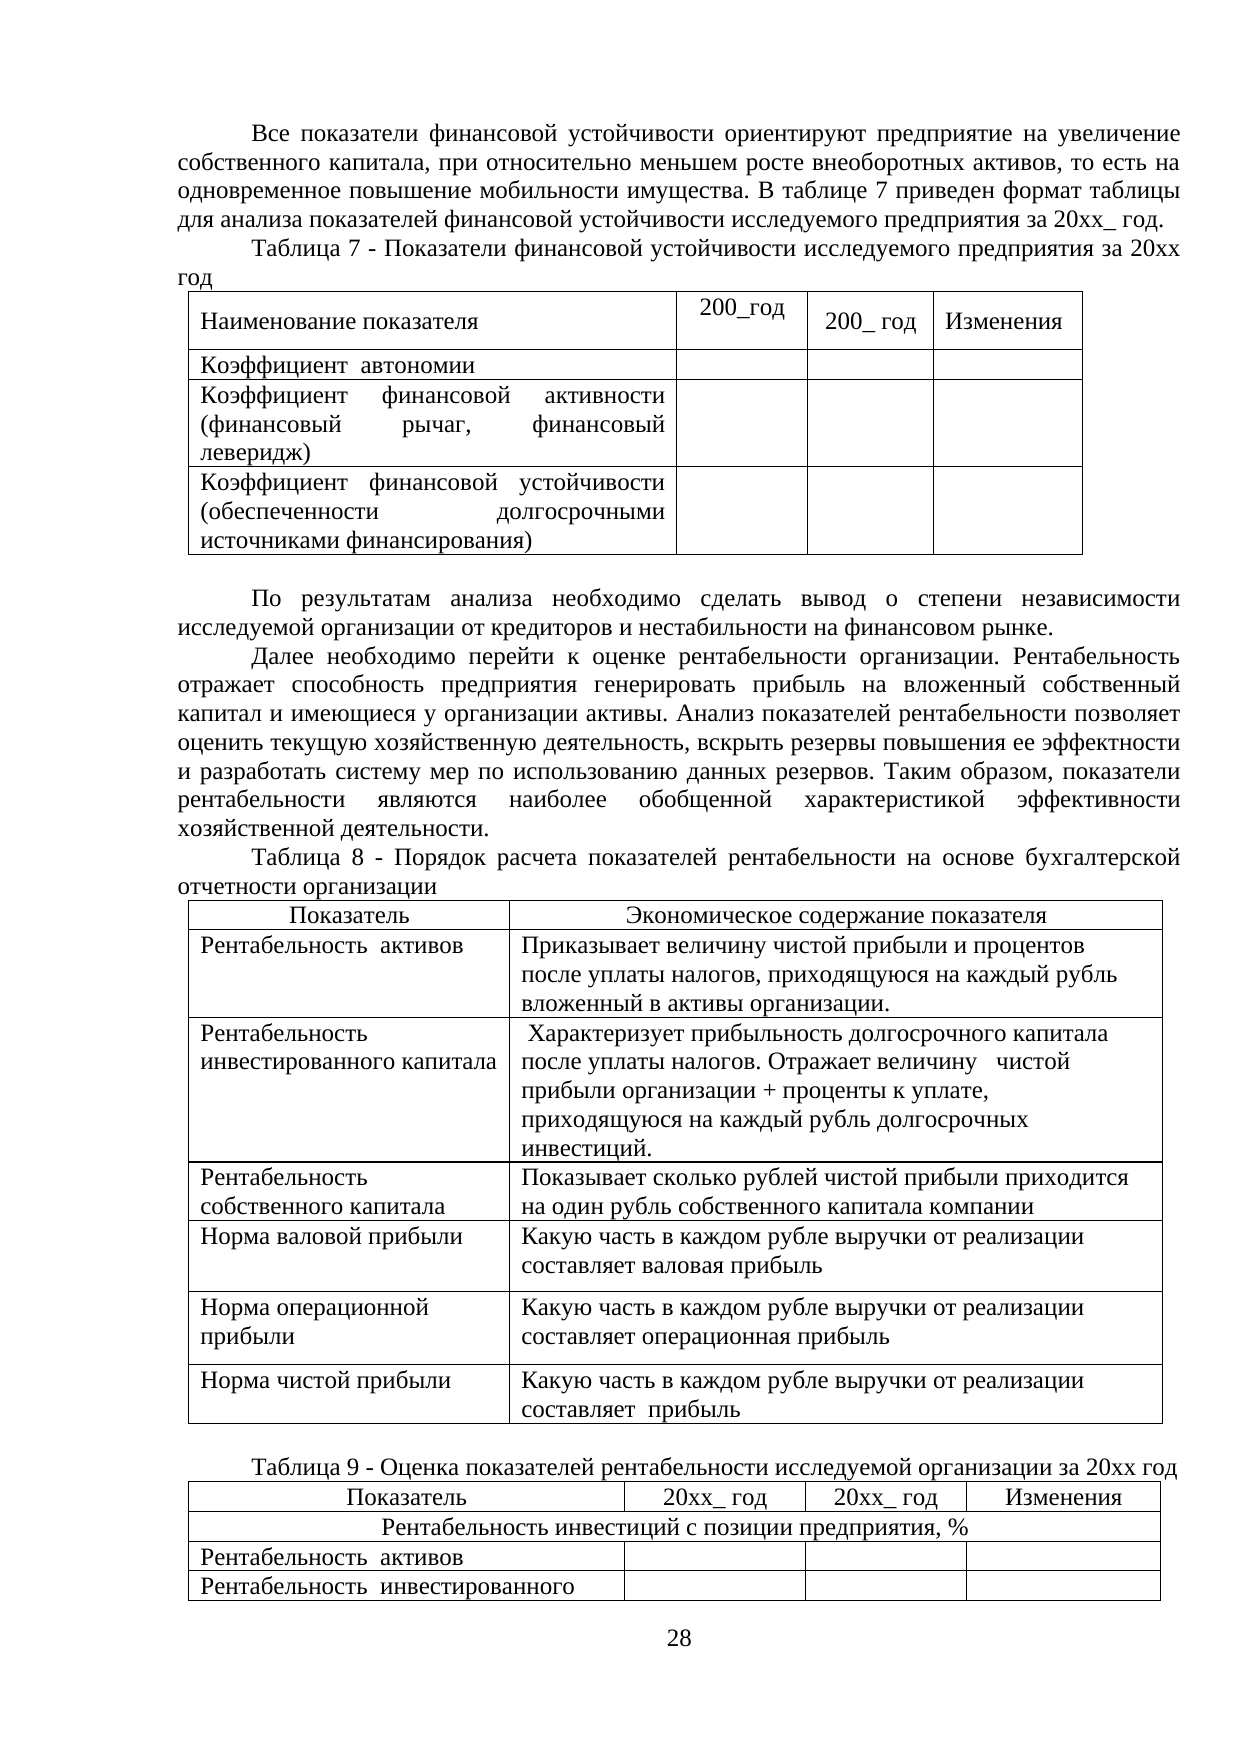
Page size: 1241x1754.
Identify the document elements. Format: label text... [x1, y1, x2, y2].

table_cell Рентабельность активов [189, 930, 509, 1017]
table_cell [967, 1571, 1160, 1600]
table_header Наименование показателя [189, 292, 676, 349]
table_cell Коэффициент финансовой активности (финансовый рычаг, финансовый леверидж) [189, 380, 676, 466]
table_cell Какую часть в каждом рубле выручки от реализации составляет прибыль [510, 1365, 1162, 1422]
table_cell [189, 1571, 624, 1600]
table_cell Рентабельность собственного капитала [189, 1163, 509, 1220]
table_header 200_ год [808, 292, 933, 349]
table_cell Какую часть в каждом рубле выручки от реализации составляет валовая прибыль [510, 1221, 1162, 1291]
table_cell Норма операционной прибыли [189, 1292, 509, 1364]
table_cell [808, 467, 933, 553]
table_cell Характеризует прибыльность долгосрочного капитала после уплаты налогов. Отражает величину чистой прибыли организации + проценты к уплате, приходящуюся на каждый рубль долгосрочных инвестиций. [510, 1018, 1162, 1161]
table_cell [808, 380, 933, 466]
table_cell Рентабельность инвестиций с позиции предприятия, % [189, 1512, 1160, 1541]
table_cell [677, 380, 807, 466]
text По результатам анализа необходимо сделать вывод о степени независимости исследуемой организации от кредиторов и нестабильности на финансовом рынке. [177, 583, 1181, 641]
table_header Экономическое содержание показателя [510, 901, 1162, 929]
text Далее необходимо перейти к оценке рентабельности организации. Рентабельность отражает способность предприятия генерировать прибыль на вложенный собственный капитал и имеющиеся у организации активы. Анализ показателей рентабельности позволяет оценить текущую хозяйственную деятельность, вскрыть резервы повышения ее эффектности и разработать систему мер по использованию данных резервов. Таким образом, показатели рентабельности являются наиболее обобщенной характеристикой эффективности хозяйственной деятельности. [177, 641, 1181, 842]
table_cell [625, 1542, 805, 1570]
table_cell Коэффициент финансовой устойчивости (обеспеченности долгосрочными источниками финансирования) [189, 467, 676, 553]
table_cell Коэффициент автономии [189, 350, 676, 379]
table_header 20хх_ год [625, 1482, 805, 1511]
table_header 200_год [677, 292, 807, 349]
text Таблица 7 - Показатели финансовой устойчивости исследуемого предприятия за 20хх год [177, 233, 1181, 291]
table_cell Норма валовой прибыли [189, 1221, 509, 1291]
table_cell [934, 467, 1082, 553]
table_header Показатель [189, 1482, 624, 1511]
table_cell Какую часть в каждом рубле выручки от реализации составляет операционная прибыль [510, 1292, 1162, 1364]
table_cell [806, 1542, 966, 1570]
table_cell [808, 350, 933, 379]
table_cell [625, 1571, 805, 1600]
text Таблица 9 - Оценка показателей рентабельности исследуемой организации за 20хх год [177, 1452, 1181, 1481]
table_cell [934, 380, 1082, 466]
table_cell [967, 1542, 1160, 1570]
text Таблица 8 - Порядок расчета показателей рентабельности на основе бухгалтерской отчетности организации [177, 842, 1181, 899]
table_cell [677, 350, 807, 379]
table_header Показатель [189, 901, 509, 929]
table_cell Приказывает величину чистой прибыли и процентов после уплаты налогов, приходящуюся на каждый рубль вложенный в активы организации. [510, 930, 1162, 1017]
table_header Изменения [967, 1482, 1160, 1511]
table_cell [677, 467, 807, 553]
table_cell Норма чистой прибыли [189, 1365, 509, 1422]
text Все показатели финансовой устойчивости ориентируют предприятие на увеличение собственного капитала, при относительно меньшем росте внеоборотных активов, то есть на одновременное повышение мобильности имущества. В таблице 7 приведен формат таблицы для анализа показателей финансовой устойчивости исследуемого предприятия за 20хх_ год. [177, 118, 1181, 233]
table_header 20хх_ год [806, 1482, 966, 1511]
table_header Изменения [934, 292, 1082, 349]
table_cell [934, 350, 1082, 379]
table_cell Рентабельность инвестированного капитала [189, 1018, 509, 1161]
table_cell Рентабельность активов [189, 1542, 624, 1570]
table_cell [806, 1571, 966, 1600]
table_cell Показывает сколько рублей чистой прибыли приходится на один рубль собственного капитала компании [510, 1163, 1162, 1220]
